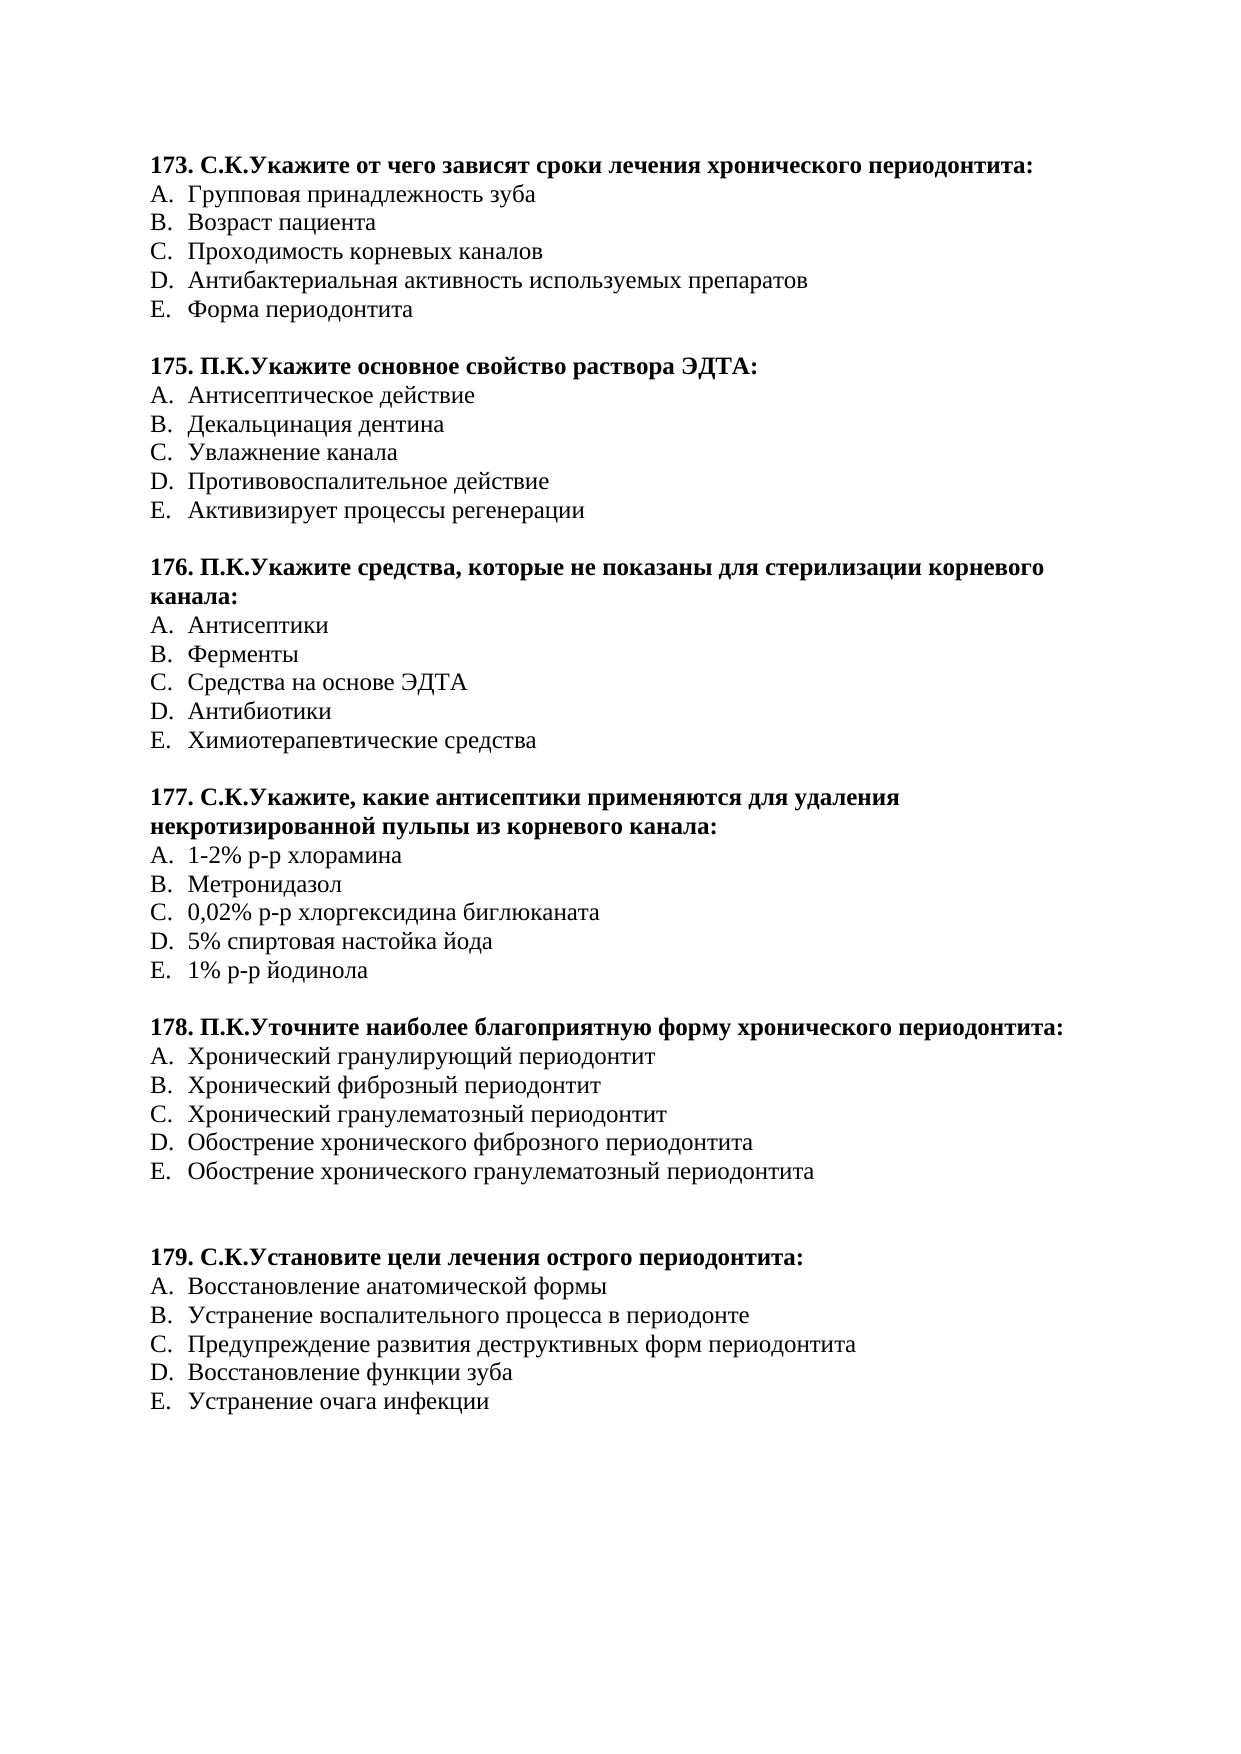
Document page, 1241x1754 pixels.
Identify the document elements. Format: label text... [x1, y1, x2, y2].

subtitle Активизирует процессы регенерации [150, 495, 1101, 524]
subtitle 1-2% р-р хлорамина [150, 840, 1101, 869]
subtitle Предупреждение развития деструктивных форм периодонтита [150, 1329, 1101, 1357]
subtitle 179. С.К.Установите цели лечения острого периодонтита: [150, 1242, 1101, 1271]
subtitle Восстановление анатомической формы [150, 1271, 1101, 1300]
subtitle Форма периодонтита [150, 294, 1101, 322]
subtitle 5% спиртовая настойка йода [150, 926, 1101, 955]
subtitle Обострение хронического гранулематозный периодонтита [150, 1156, 1101, 1185]
subtitle Устранение очага инфекции [150, 1386, 1101, 1415]
subtitle Антибактериальная активность используемых препаратов [150, 265, 1101, 294]
subtitle Обострение хронического фибрознoго периодонтита [150, 1127, 1101, 1156]
subtitle Групповая принадлежность зуба [150, 179, 1101, 207]
subtitle 175. П.К.Укажите основное свойство раствора ЭДТА: [150, 351, 1101, 380]
subtitle 0,02% р-р хлоргексидина биглюканата [150, 897, 1101, 926]
subtitle Химиотерапевтические средства [150, 725, 1101, 754]
subtitle Противовоспалительное действие [150, 466, 1101, 495]
subtitle Хронический гранулематозный периодонтит [150, 1099, 1101, 1127]
subtitle Хронический фиброзный периодонтит [150, 1070, 1101, 1099]
subtitle 177. С.К.Укажите, какие антисептики применяются для удаления некротизированной пульпы из корневого канала: [150, 782, 1101, 840]
subtitle Восстановление функции зуба [150, 1357, 1101, 1386]
subtitle Антибиотики [150, 696, 1101, 725]
subtitle Антисептики [150, 610, 1101, 639]
subtitle 176. П.К.Укажите средства, которые не показаны для стерилизации корневого канала: [150, 552, 1101, 610]
subtitle Возраст пациента [150, 207, 1101, 236]
subtitle Средства на основе ЭДТА [150, 667, 1101, 696]
subtitle Увлажнение канала [150, 437, 1101, 466]
subtitle 173. С.К.Укажите от чего зависят сроки лечения хронического периодонтита: [150, 150, 1101, 179]
subtitle Метронидазол [150, 869, 1101, 897]
subtitle 1% р-р йодинола [150, 955, 1101, 984]
subtitle Устранение воспалительного процесса в периодонте [150, 1300, 1101, 1329]
subtitle Антисептическое действие [150, 380, 1101, 409]
subtitle 178. П.К.Уточните наиболее благоприятную форму хронического периодонтита: [150, 1012, 1101, 1041]
subtitle Ферменты [150, 639, 1101, 667]
subtitle Хронический гранулирующий периодонтит [150, 1041, 1101, 1070]
subtitle Проходимость корневых каналов [150, 236, 1101, 265]
subtitle Декальцинация дентина [150, 409, 1101, 437]
